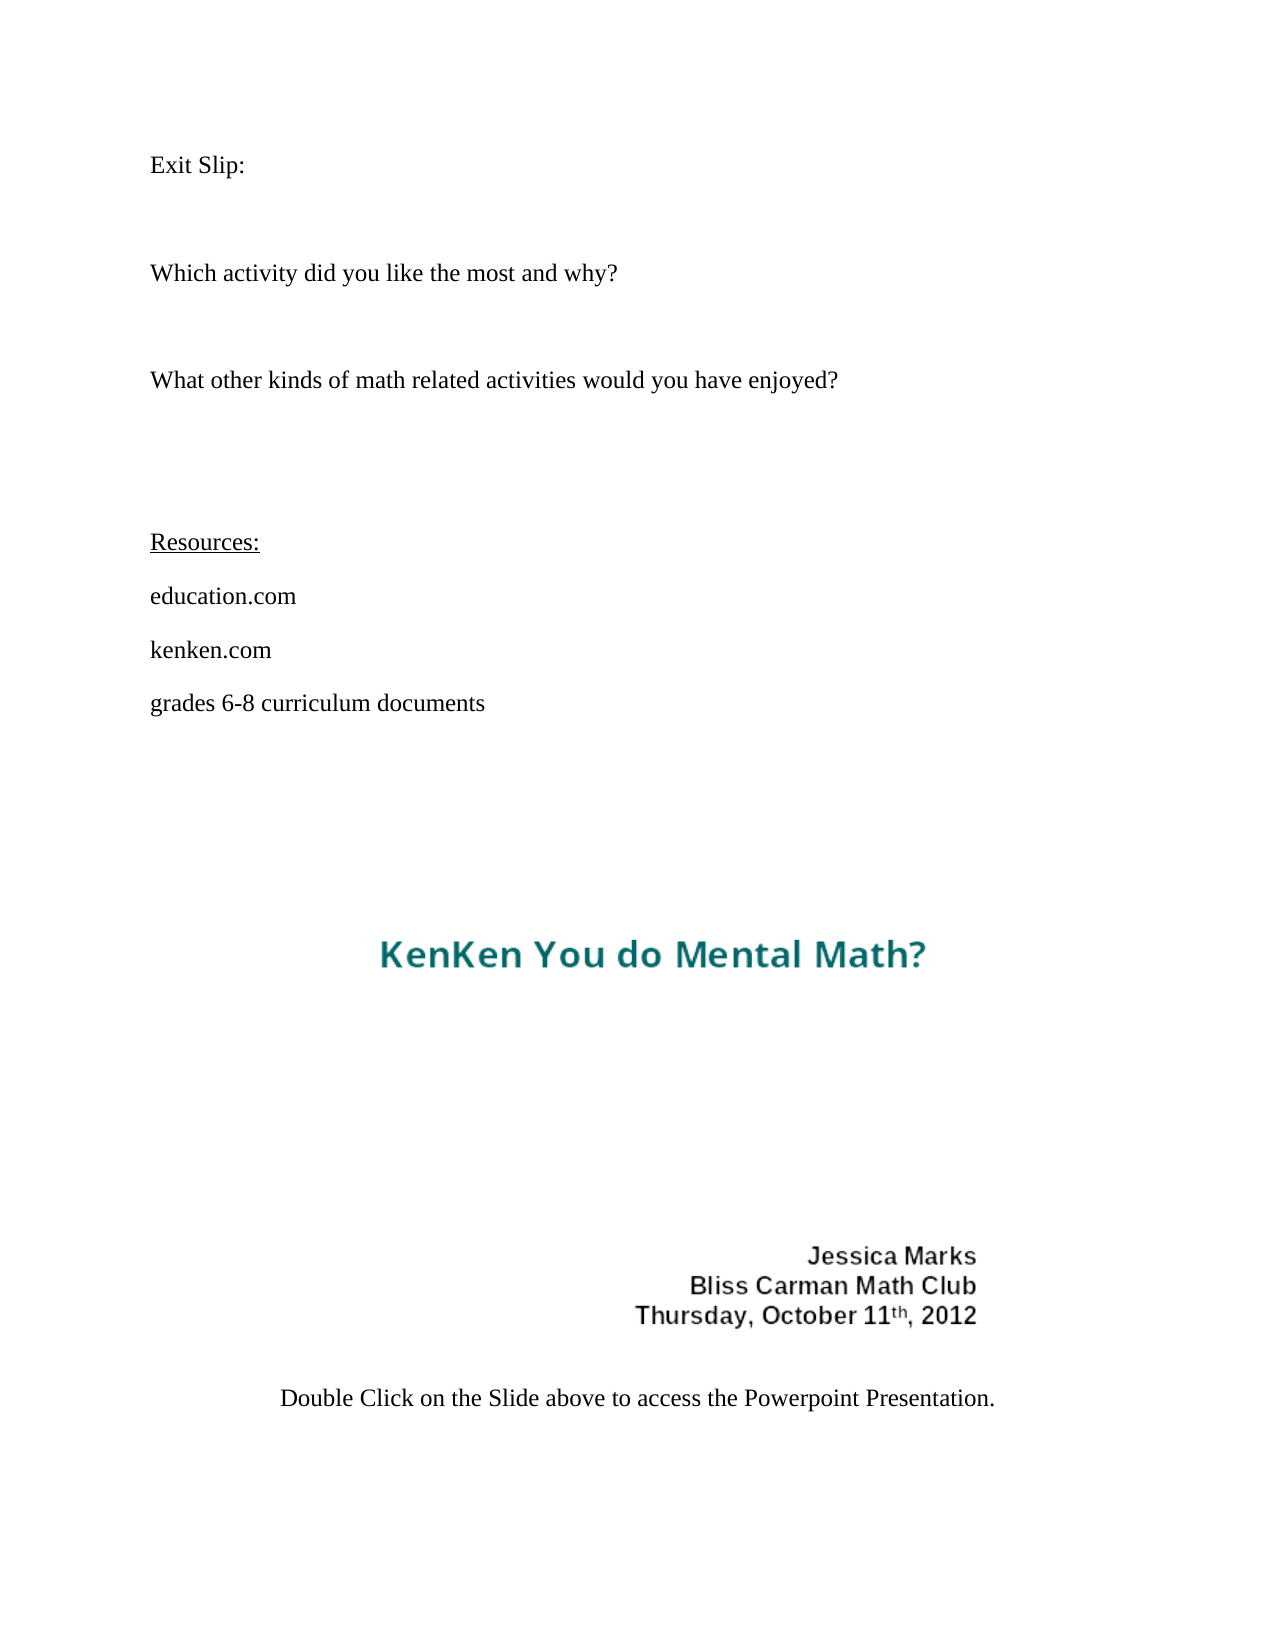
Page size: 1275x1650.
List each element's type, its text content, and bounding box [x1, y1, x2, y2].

text grades 6-8 curriculum documents [150, 688, 1125, 717]
text What other kinds of math related activities would you have enjoyed? [150, 365, 1125, 394]
text education.com [150, 581, 1125, 609]
text Double Click on the Slide above to access the Powerpoint Presentation. [150, 1383, 1125, 1412]
text Resources: [150, 527, 1125, 556]
text kenken.com [150, 635, 1125, 663]
text Which activity did you like the most and why? [150, 258, 1125, 286]
text Exit Slip: [150, 150, 1125, 179]
